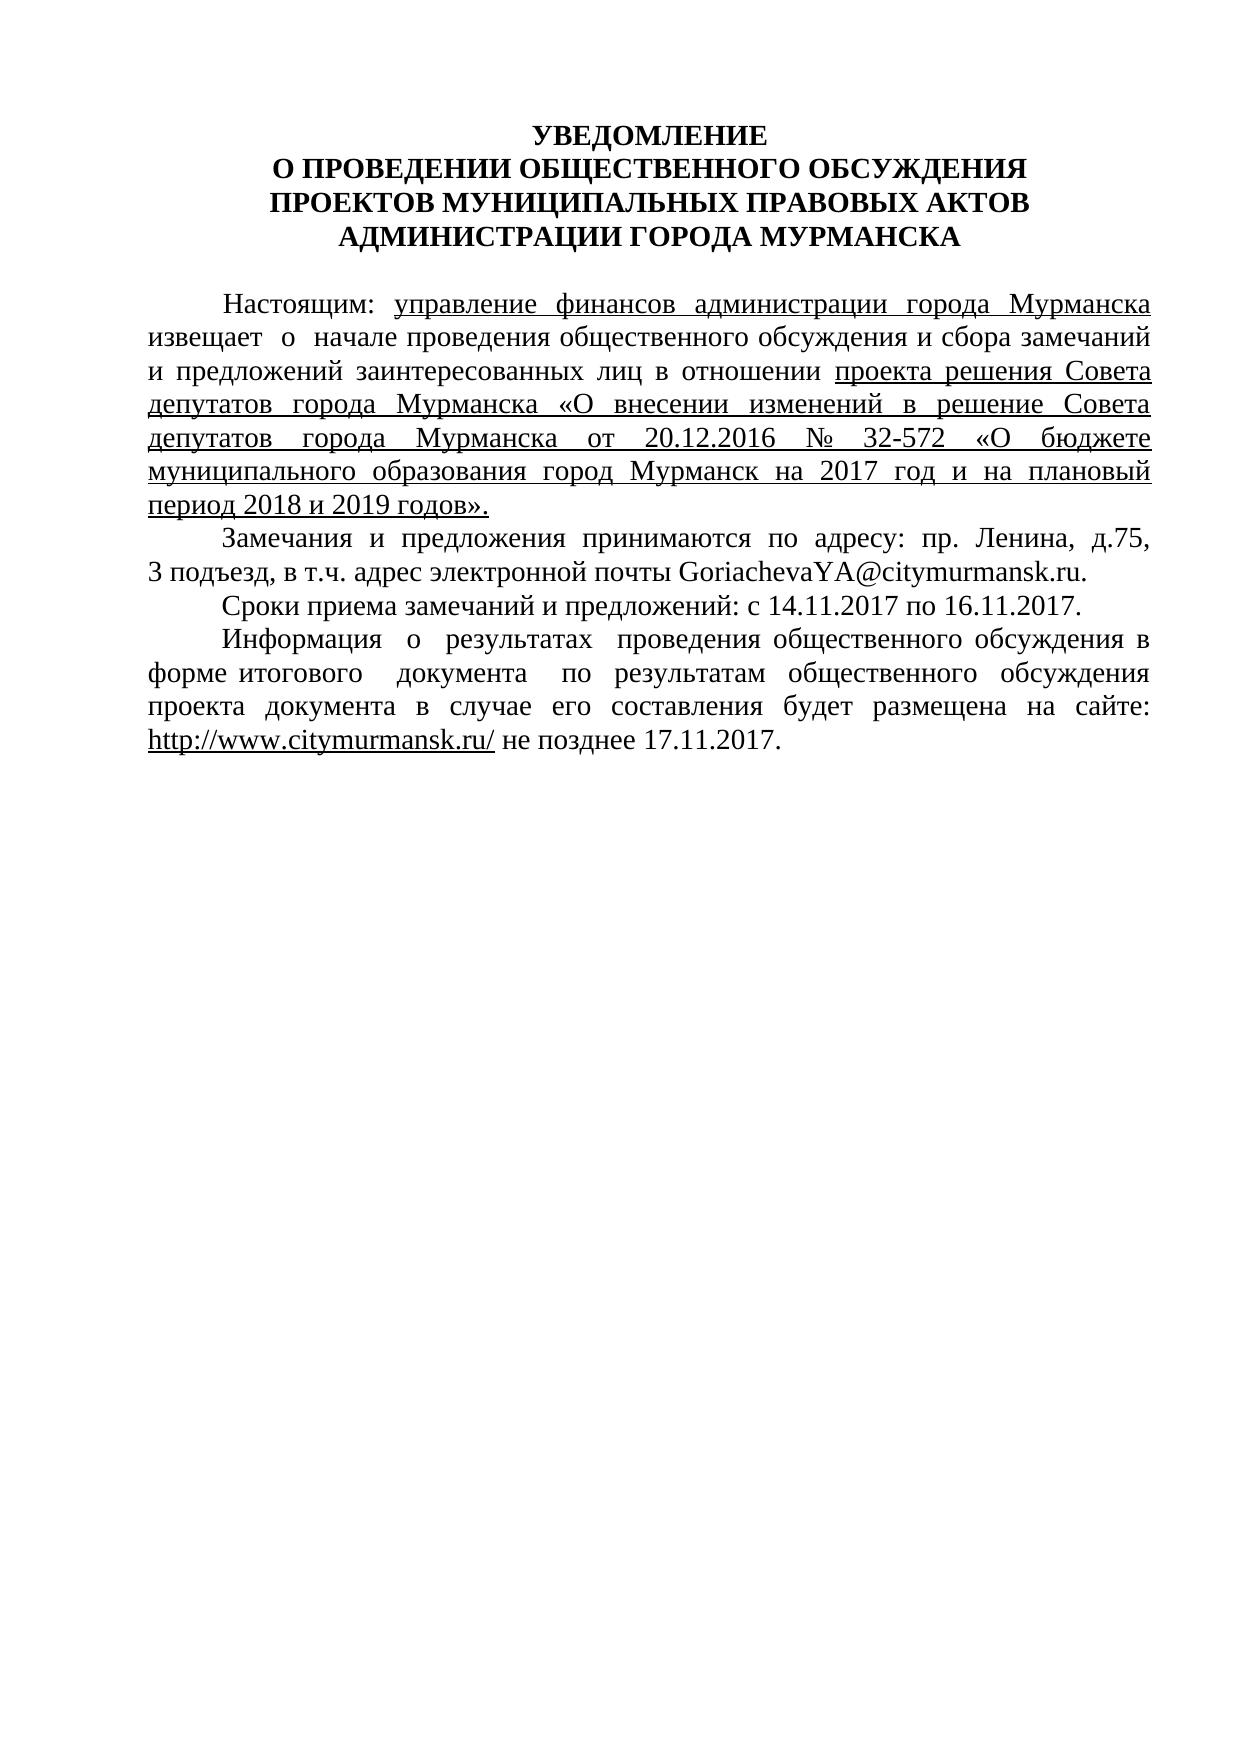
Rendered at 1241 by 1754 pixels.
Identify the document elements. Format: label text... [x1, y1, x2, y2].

text О ПРОВЕДЕНИИ ОБЩЕСТВЕННОГО ОБСУЖДЕНИЯ [148, 152, 1152, 185]
text Информация о результатах проведения общественного обсуждения в форме итогового документа по результатам общественного обсуждения проекта документа в случае его составления будет размещена на сайте: http://www.citymurmansk.ru/ не позднее 17.11.2017. [148, 621, 1152, 755]
text Настоящим: управление финансов администрации города Мурманска извещает о начале проведения общественного обсуждения и сбора замечаний и предложений заинтересованных лиц в отношении проекта решения Совета депутатов города Мурманска «О внесении изменений в решение Совета депутатов города Мурманска от 20.12.2016 № 32-572 «О бюджете муниципального образования город Мурманск на 2017 год и на плановый период 2018 и 2019 годов». [148, 286, 1152, 449]
text Замечания и предложения принимаются по адресу: пр. Ленина, д.75, 3 подъезд, в т.ч. адрес электронной почты GoriachevaYA@citymurmansk.ru. [148, 521, 1152, 588]
text ПРОЕКТОВ МУНИЦИПАЛЬНЫХ ПРАВОВЫХ АКТОВ [148, 185, 1152, 219]
text АДМИНИСТРАЦИИ ГОРОДА МУРМАНСКА [148, 219, 1152, 252]
text Настоящим: управление финансов администрации города Мурманска извещает о начале проведения общественного обсуждения и сбора замечаний и предложений заинтересованных лиц в отношении проекта решения Совета депутатов города Мурманска «О внесении изменений в решение Совета депутатов города Мурманска от 20.12.2016 № 32-572 «О бюджете муниципального образования город Мурманск на 2017 год и на плановый период 2018 и 2019 годов». [148, 484, 1152, 521]
text Сроки приема замечаний и предложений: с 14.11.2017 по 16.11.2017. [148, 588, 1152, 621]
text Настоящим: управление финансов администрации города Мурманска извещает о начале проведения общественного обсуждения и сбора замечаний и предложений заинтересованных лиц в отношении проекта решения Совета депутатов города Мурманска «О внесении изменений в решение Совета депутатов города Мурманска от 20.12.2016 № 32-572 «О бюджете муниципального образования город Мурманск на 2017 год и на плановый период 2018 и 2019 годов». [148, 451, 1152, 483]
text УВЕДОМЛЕНИЕ [148, 118, 1152, 152]
